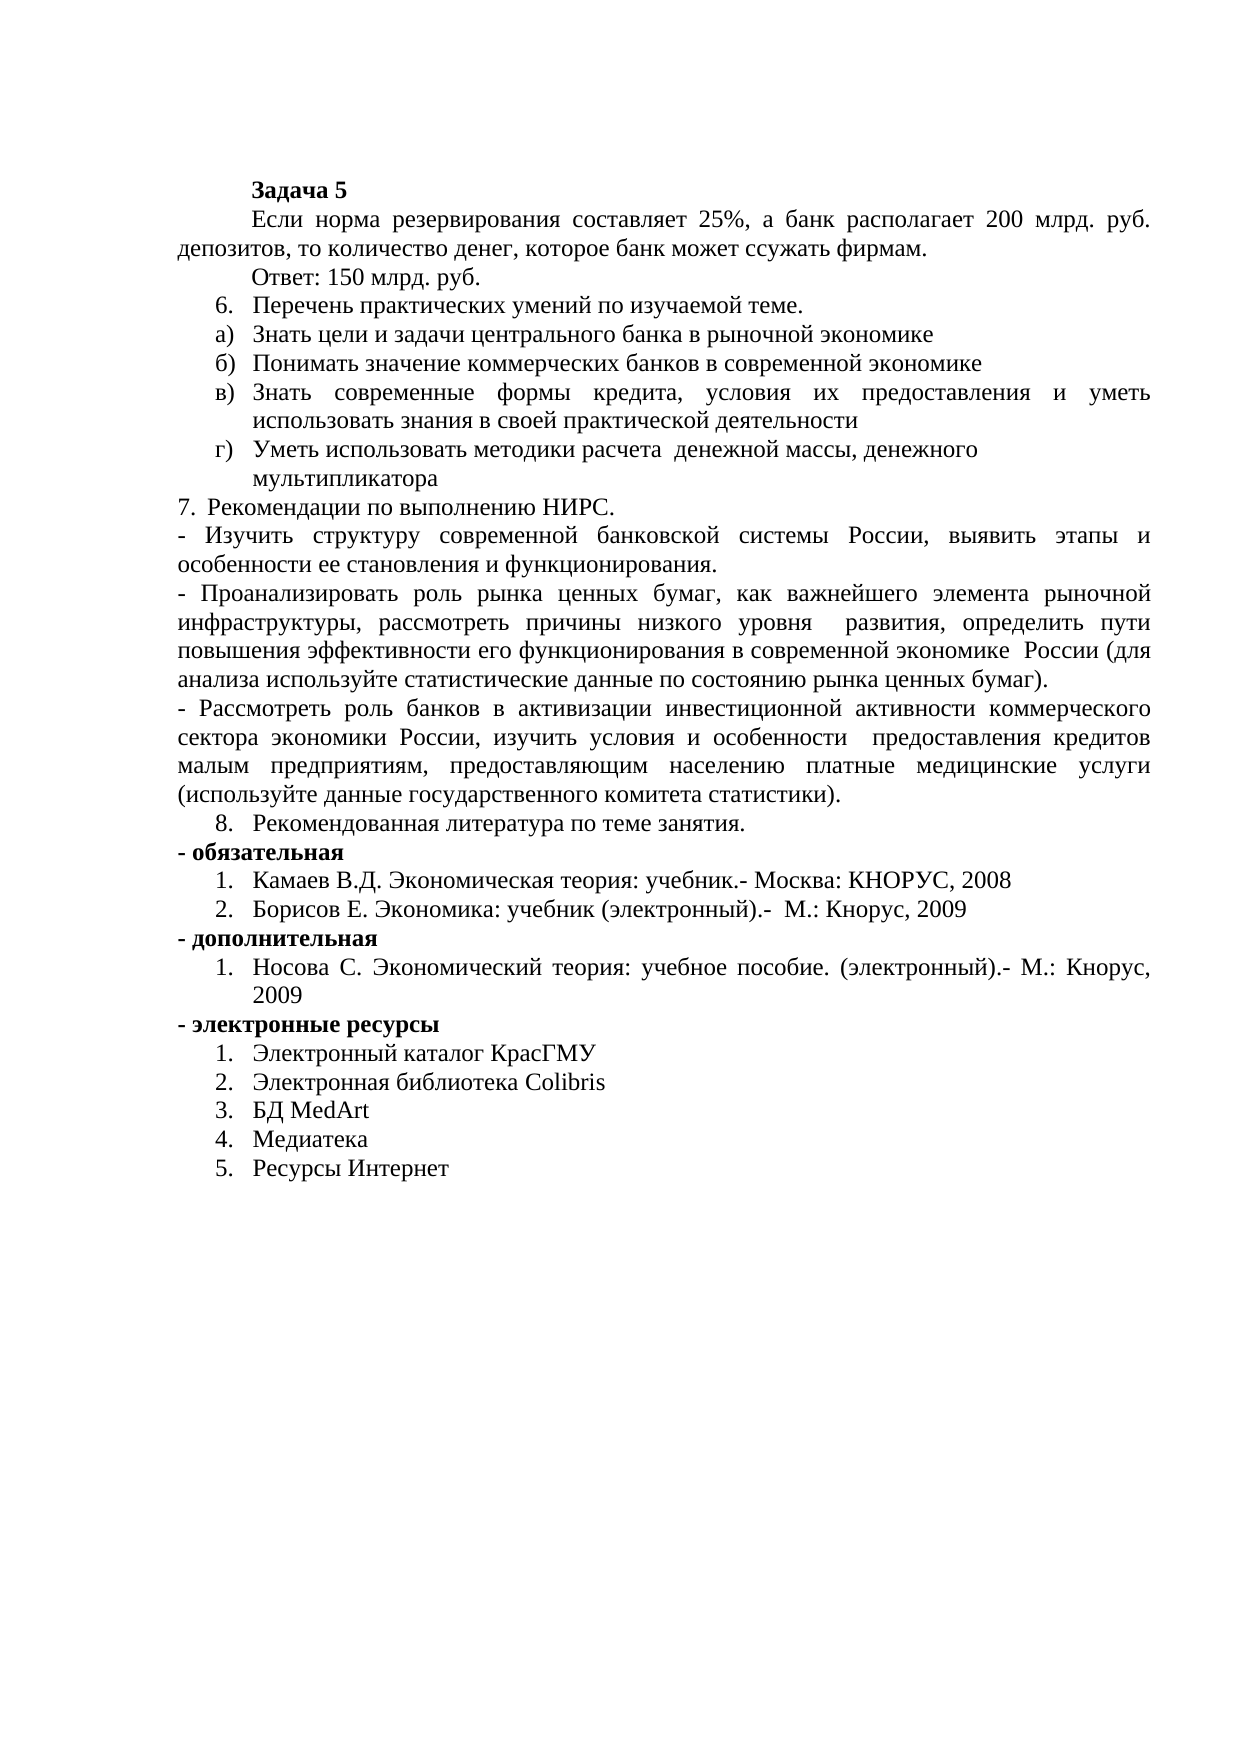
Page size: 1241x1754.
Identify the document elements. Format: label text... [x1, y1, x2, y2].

text Если норма резервирования составляет 25%, а банк располагает 200 млрд. руб. депозитов, то количество денег, которое банк может ссужать фирмам. [177, 204, 1152, 262]
list Ресурсы Интернет [215, 1153, 1152, 1182]
list Понимать значение коммерческих банков в современной экономике [215, 348, 1152, 377]
list Уметь использовать методики расчета денежной массы, денежного мультипликатора [215, 434, 1152, 492]
list Знать цели и задачи центрального банка в рыночной экономике [215, 319, 1152, 348]
text - Рассмотреть роль банков в активизации инвестиционной активности коммерческого сектора экономики России, изучить условия и особенности предоставления кредитов малым предприятиям, предоставляющим населению платные медицинские услуги (используйте данные государственного комитета статистики). [177, 693, 1152, 808]
list Электронный каталог КрасГМУ [215, 1038, 1152, 1067]
list Электронная библиотека Colibris [215, 1067, 1152, 1096]
text - Проанализировать роль рынка ценных бумаг, как важнейшего элемента рыночной инфраструктуры, рассмотреть причины низкого уровня развития, определить пути повышения эффективности его функционирования в современной экономике России (для анализа используйте статистические данные по состоянию рынка ценных бумаг). [177, 578, 1152, 693]
list БД MedArt [215, 1096, 1152, 1124]
list Медиатека [215, 1124, 1152, 1153]
list Рекомендации по выполнению НИРС. [177, 492, 1152, 521]
text Ответ: 150 млрд. руб. [177, 262, 1152, 291]
text Задача 5 [177, 176, 1152, 204]
list Камаев В.Д. Экономическая теория: учебник.- Москва: КНОРУС, 2008 [215, 866, 1152, 894]
text - Изучить структуру современной банковской системы России, выявить этапы и особенности ее становления и функционирования. [177, 521, 1152, 578]
text - дополнительная [177, 923, 1152, 952]
text - обязательная [177, 837, 1152, 866]
list Носова С. Экономический теория: учебное пособие. (электронный).- М.: Кнорус, 2009 [215, 952, 1152, 1009]
text - электронные ресурсы [177, 1009, 1152, 1038]
list Борисов Е. Экономика: учебник (электронный).- М.: Кнорус, 2009 [215, 894, 1152, 923]
list Рекомендованная литература по теме занятия. [215, 808, 1152, 837]
list Перечень практических умений по изучаемой теме. [215, 291, 1152, 319]
list Знать современные формы кредита, условия их предоставления и уметь использовать знания в своей практической деятельности [215, 377, 1152, 434]
